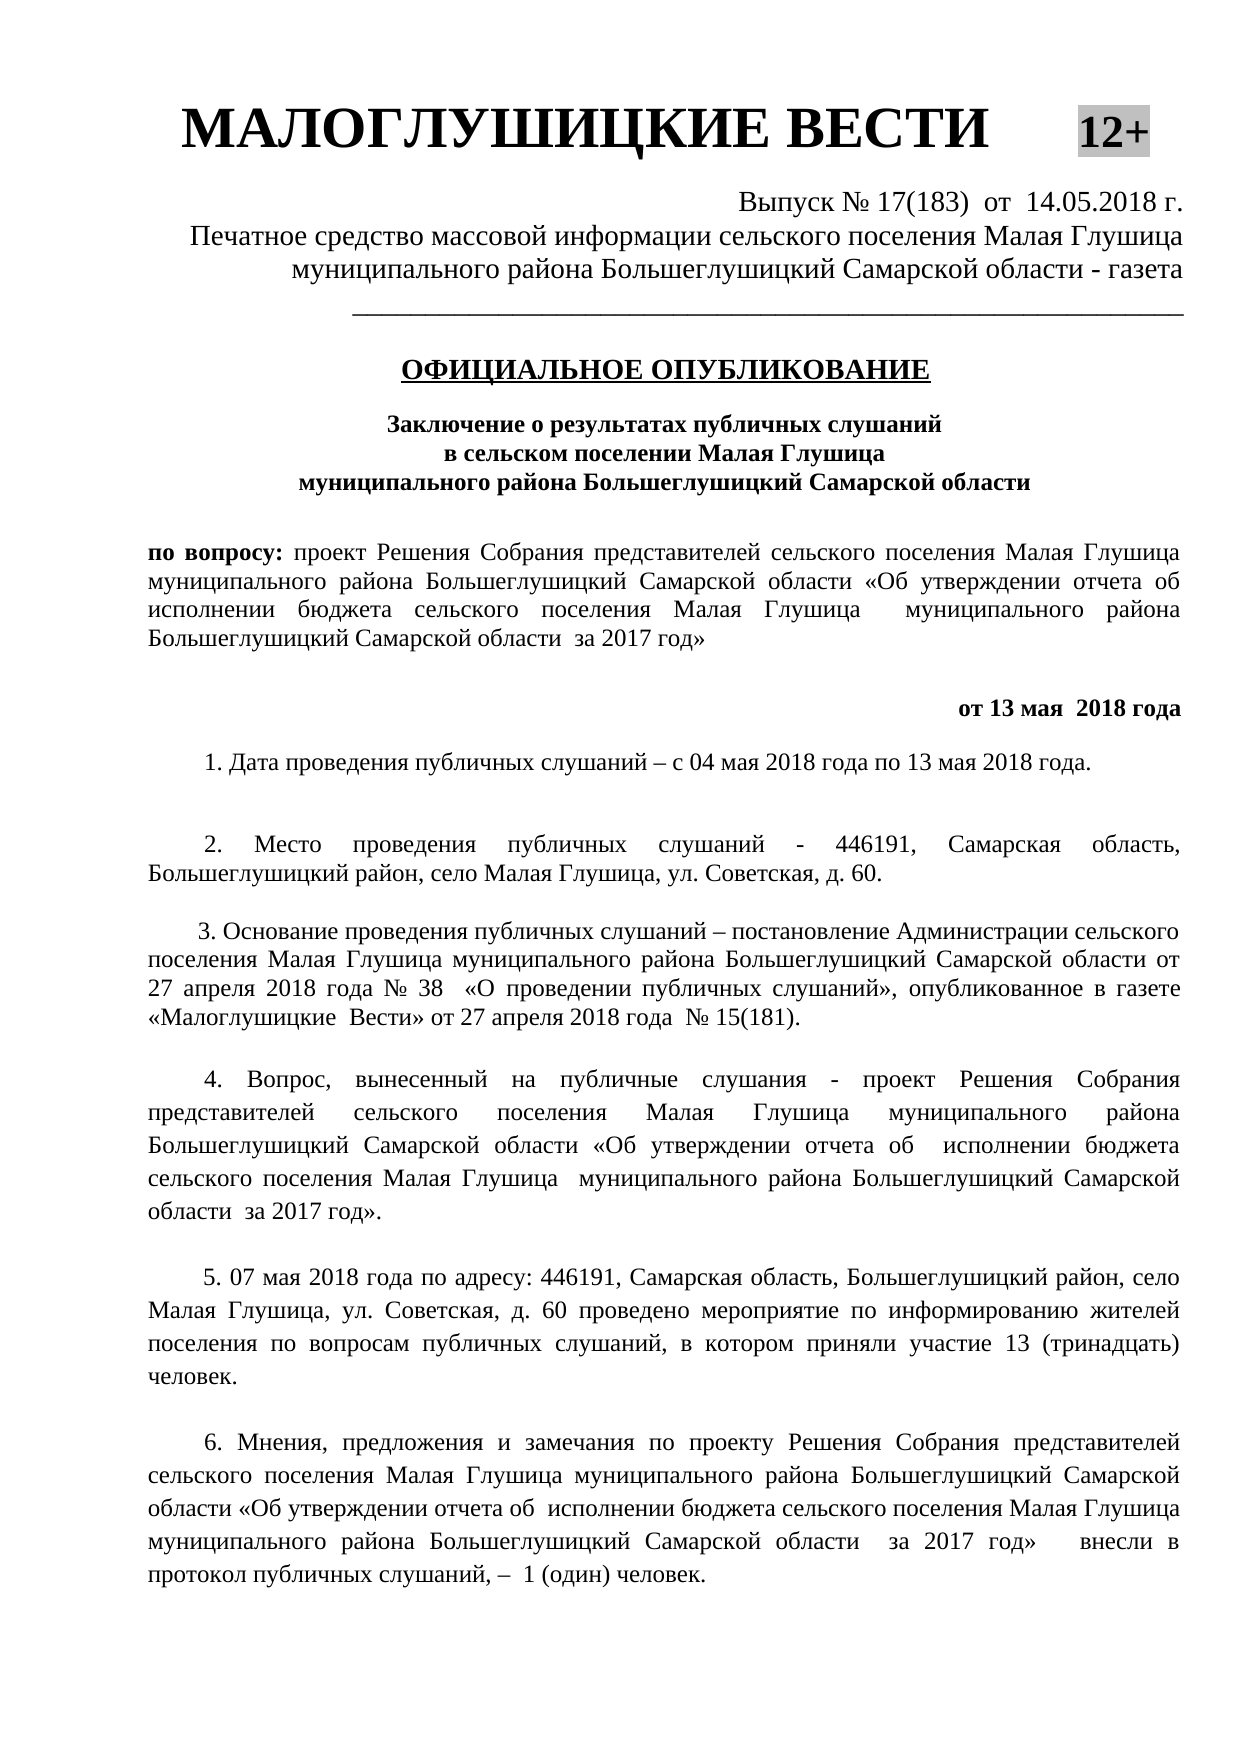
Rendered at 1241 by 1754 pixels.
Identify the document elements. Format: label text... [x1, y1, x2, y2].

text 4. Вопрос, вынесенный на публичные слушания - проект Решения Собрания представителей сельского поселения Малая Глушица муниципального района Большеглушицкий Самарской области «Об утверждении отчета об исполнении бюджета сельского поселения Малая Глушица муниципального района Большеглушицкий Самарской области за 2017 год». [148, 1064, 1181, 1224]
text 1. Дата проведения публичных слушаний – с 04 мая 2018 года по 13 мая 2018 года. [148, 747, 1181, 776]
text 6. Мнения, предложения и замечания по проекту Решения Собрания представителей сельского поселения Малая Глушица муниципального района Большеглушицкий Самарской области «Об утверждении отчета об исполнении бюджета сельского поселения Малая Глушица муниципального района Большеглушицкий Самарской области за 2017 год» внесли в протокол публичных слушаний, – 1 (один) человек. [148, 1427, 1181, 1588]
text 5. 07 мая 2018 года по адресу: 446191, Самарская область, Большеглушицкий район, село Малая Глушица, ул. Советская, д. 60 проведено мероприятие по информированию жителей поселения по вопросам публичных слушаний, в котором приняли участие 13 (тринадцать) человек. [148, 1262, 1181, 1390]
text по вопросу: проект Решения Собрания представителей сельского поселения Малая Глушица муниципального района Большеглушицкий Самарской области «Об утверждении отчета об исполнении бюджета сельского поселения Малая Глушица муниципального района Большеглушицкий Самарской области за 2017 год» [148, 537, 1181, 652]
text муниципального района Большеглушицкий Самарской области [148, 467, 1181, 496]
text ОФИЦИАЛЬНОЕ ОПУБЛИКОВАНИЕ [148, 352, 1183, 385]
text 3. Основание проведения публичных слушаний – постановление Администрации сельского поселения Малая Глушица муниципального района Большеглушицкий Самарской области от 27 апреля 2018 года № 38 «О проведении публичных слушаний», опубликованное в газете «Малоглушицкие Вести» от 27 апреля 2018 года № 15(181). [148, 916, 1181, 1031]
text Заключение о результатах публичных слушаний [148, 409, 1181, 438]
text МАЛОГЛУШИЦКИЕ ВЕСТИ 12+ [148, 93, 1183, 160]
text Выпуск № 17(183) от 14.05.2018 г. [148, 184, 1183, 218]
text в сельском поселении Малая Глушица [148, 438, 1181, 467]
text 2. Место проведения публичных слушаний - 446191, Самарская область, Большеглушицкий район, село Малая Глушица, ул. Советская, д. 60. [148, 829, 1181, 887]
text _________________________________________________________ [148, 285, 1183, 318]
text от 13 мая 2018 года [148, 693, 1181, 722]
text Печатное средство массовой информации сельского поселения Малая Глушица муниципального района Большеглушицкий Самарской области - газета [148, 218, 1183, 285]
